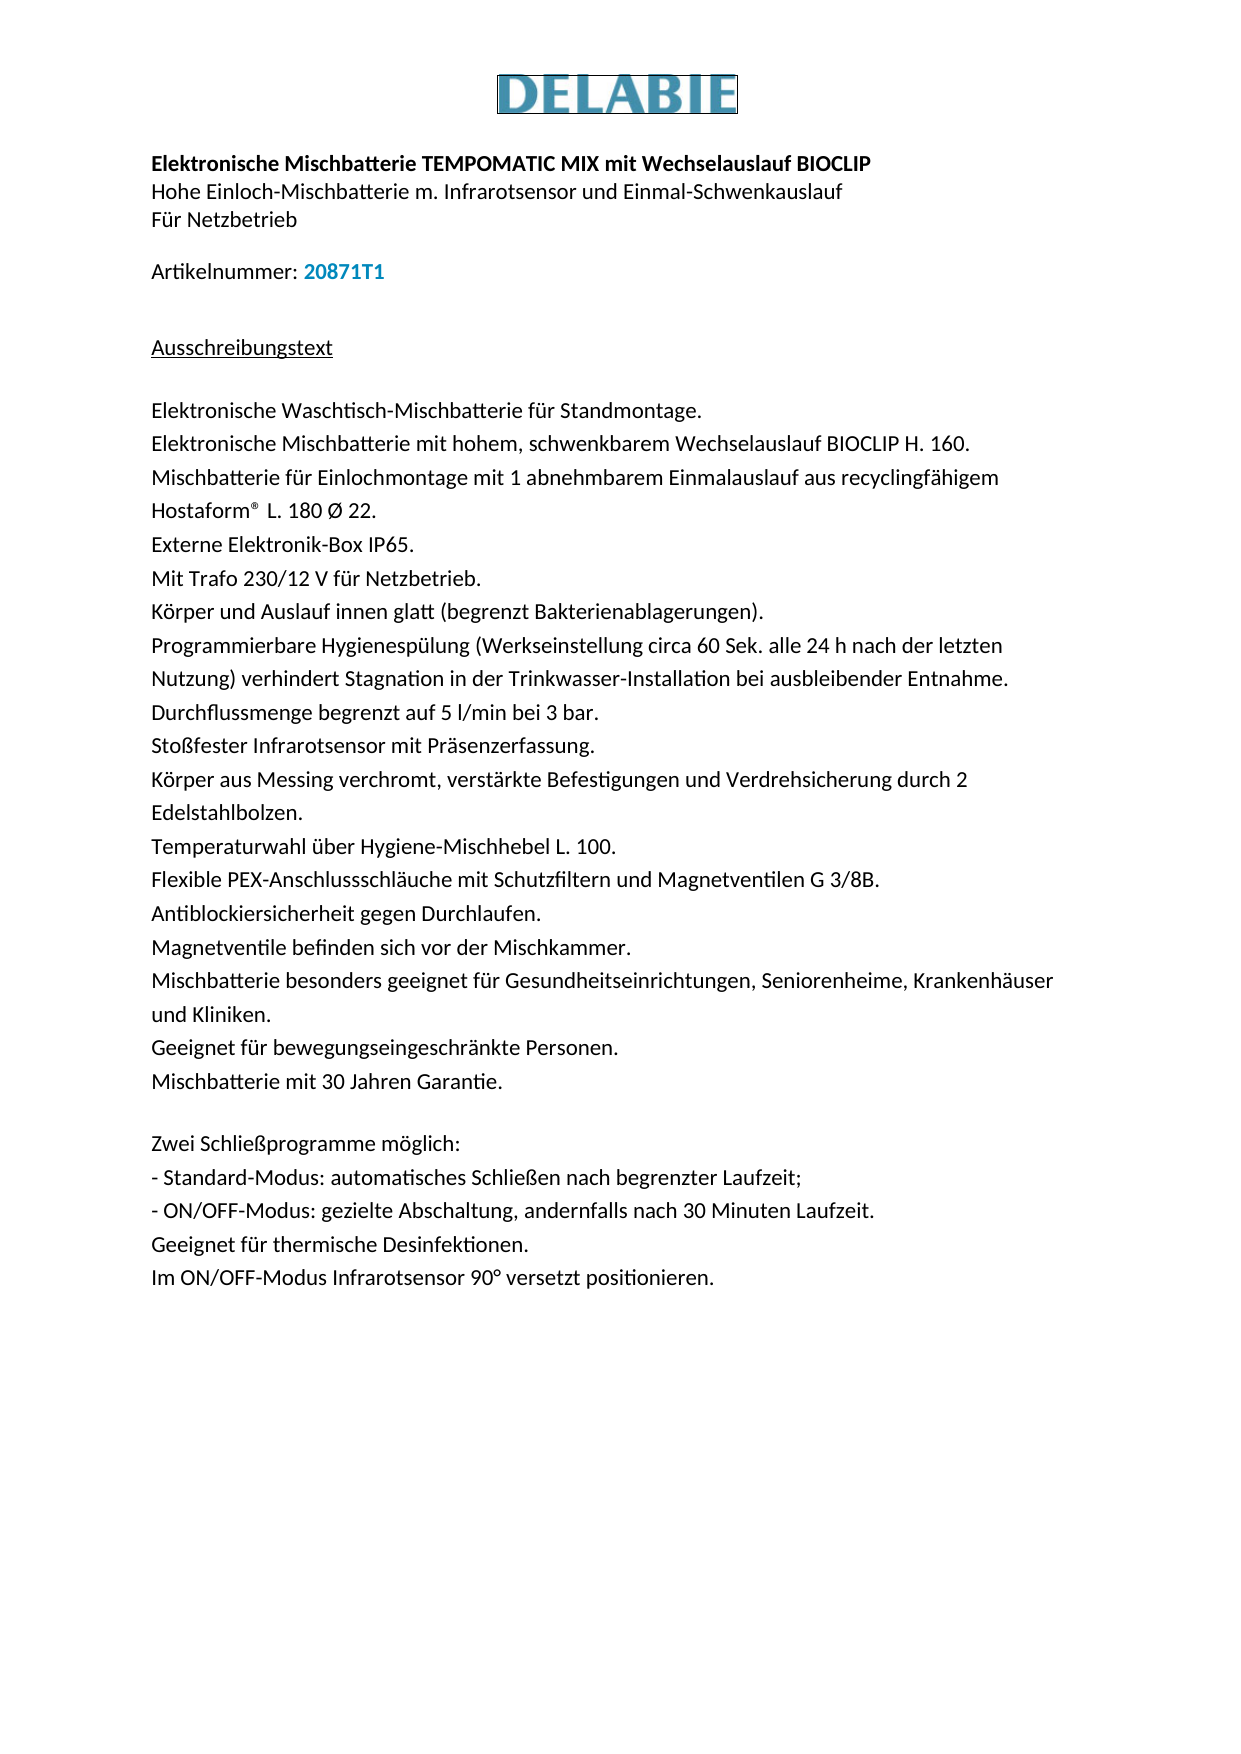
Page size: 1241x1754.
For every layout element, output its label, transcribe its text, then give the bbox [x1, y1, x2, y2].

text Im ON/OFF-Modus Infrarotsensor 90° versetzt positionieren. [151, 1263, 1084, 1291]
text Artikelnummer: 20871T1 [151, 257, 1084, 285]
text Geeignet für thermische Desinfektionen. [151, 1230, 1084, 1258]
text Mit Trafo 230/12 V für Netzbetrieb. [151, 564, 1084, 592]
picture [498, 76, 737, 113]
text Temperaturwahl über Hygiene-Mischhebel L. 100. [151, 832, 1084, 860]
text Elektronische Mischbatterie TEMPOMATIC MIX mit Wechselauslauf BIOCLIP [151, 149, 1084, 177]
text - ON/OFF-Modus: gezielte Abschaltung, andernfalls nach 30 Minuten Laufzeit. [151, 1196, 1084, 1224]
text Elektronische Waschtisch-Mischbatterie für Standmontage. [151, 396, 1084, 424]
text Flexible PEX-Anschlussschläuche mit Schutzfiltern und Magnetventilen G 3/8B. [151, 866, 1084, 894]
text Externe Elektronik-Box IP65. [151, 530, 1084, 558]
text Körper aus Messing verchromt, verstärkte Befestigungen und Verdrehsicherung durch 2 Edelstahlbolzen. [151, 765, 1084, 827]
text Elektronische Mischbatterie mit hohem, schwenkbarem Wechselauslauf BIOCLIP H. 160. [151, 429, 1084, 458]
text Antiblockiersicherheit gegen Durchlaufen. [151, 899, 1084, 927]
text Mischbatterie für Einlochmontage mit 1 abnehmbarem Einmalauslauf aus recyclingfähigem Hostaform® L. 180 Ø 22. [151, 463, 1084, 525]
text Hohe Einloch-Mischbatterie m. Infrarotsensor und Einmal-Schwenkauslauf [151, 177, 1084, 205]
text Magnetventile befinden sich vor der Mischkammer. [151, 933, 1084, 961]
text Stoßfester Infrarotsensor mit Präsenzerfassung. [151, 731, 1084, 759]
text Zwei Schließprogramme möglich: [151, 1129, 1084, 1157]
text Mischbatterie mit 30 Jahren Garantie. [151, 1067, 1084, 1095]
text Für Netzbetrieb [151, 205, 1084, 233]
text Ausschreibungstext [151, 333, 1084, 361]
text Geeignet für bewegungseingeschränkte Personen. [151, 1033, 1084, 1061]
text - Standard-Modus: automatisches Schließen nach begrenzter Laufzeit; [151, 1163, 1084, 1191]
text Körper und Auslauf innen glatt (begrenzt Bakterienablagerungen). [151, 597, 1084, 625]
text Durchflussmenge begrenzt auf 5 l/min bei 3 bar. [151, 698, 1084, 726]
text Programmierbare Hygienespülung (Werkseinstellung circa 60 Sek. alle 24 h nach der letzten Nutzung) verhindert Stagnation in der Trinkwasser-Installation bei ausbleibender Entnahme. [151, 631, 1084, 692]
text Mischbatterie besonders geeignet für Gesundheitseinrichtungen, Seniorenheime, Krankenhäuser und Kliniken. [151, 966, 1084, 1028]
